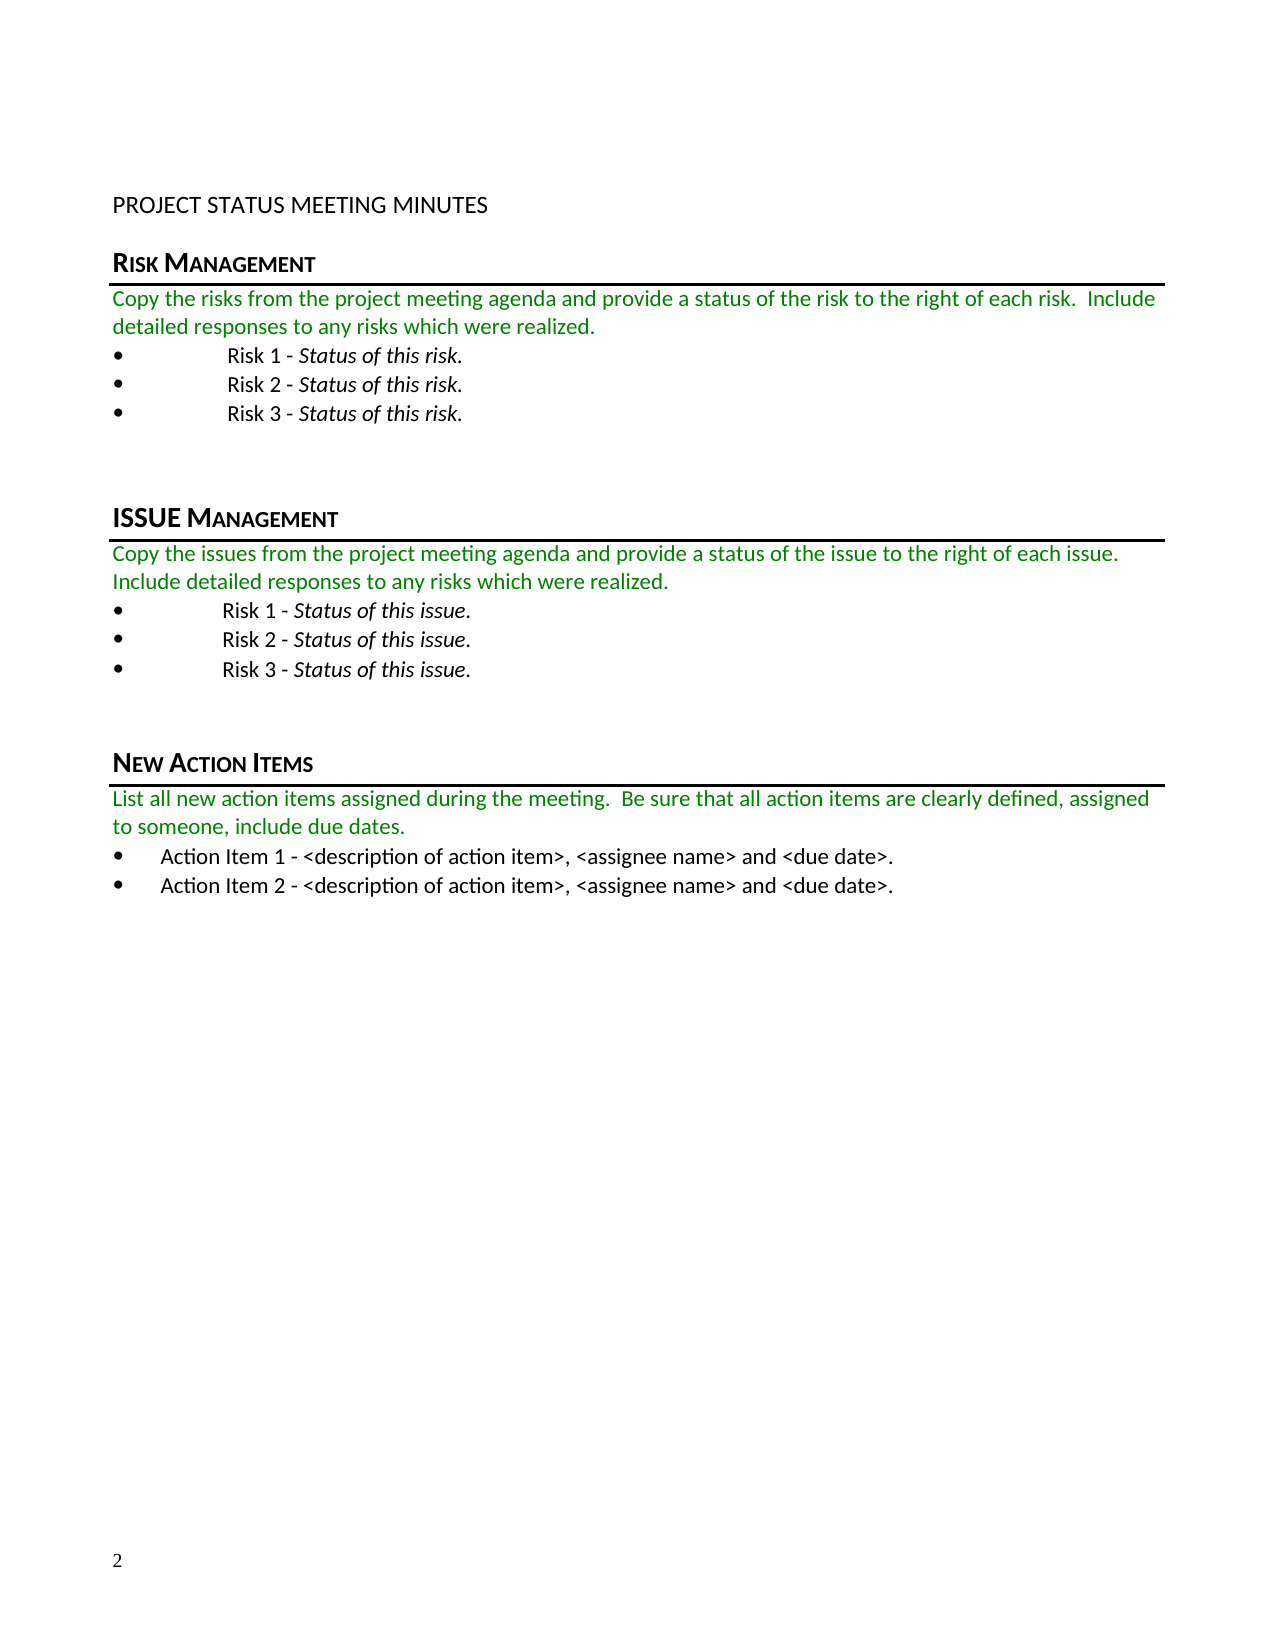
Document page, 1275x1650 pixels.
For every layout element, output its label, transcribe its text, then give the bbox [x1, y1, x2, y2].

text Include detailed responses to any risks which were realized. [112, 571, 1223, 594]
text Action Item 1 - <description of action item>, <assignee name> and <due date>. [160, 846, 1223, 869]
text detailed responses to any risks which were realized. [112, 316, 1223, 339]
text Action Item 2 - <description of action item>, <assignee name> and <due date>. [160, 875, 1223, 898]
text • • [112, 594, 212, 651]
text PROJECT STATUS MEETING MINUTES [112, 194, 1223, 219]
text Copy the risks from the project meeting agenda and provide a status of the risk to the right of each risk. Include [112, 288, 1223, 311]
text Copy the issues from the project meeting agenda and provide a status of the issue to the right of each issue. [112, 543, 1223, 566]
text List all new action items assigned during the meeting. Be sure that all action items are clearly defined, assigned [112, 788, 1223, 811]
text to someone, include due dates. [112, 816, 1223, 839]
text NEW ACTION ITEMS [112, 749, 1223, 779]
text Risk 2 - Status of this issue. [222, 629, 1223, 652]
text Risk 1 - Status of this issue. [222, 601, 1223, 623]
text Risk 2 - Status of this risk. [227, 374, 1223, 397]
text Risk 3 - Status of this risk. [227, 403, 1223, 426]
text Risk 3 - Status of this issue. [222, 659, 1223, 682]
text Risk 1 - Status of this risk. [227, 345, 1223, 368]
text RISK MANAGEMENT [112, 249, 1223, 278]
text • • [112, 839, 150, 897]
text • • • [112, 339, 217, 426]
text 2 [112, 1549, 1223, 1572]
text ISSUE MANAGEMENT [112, 504, 1223, 533]
text • [112, 653, 212, 681]
